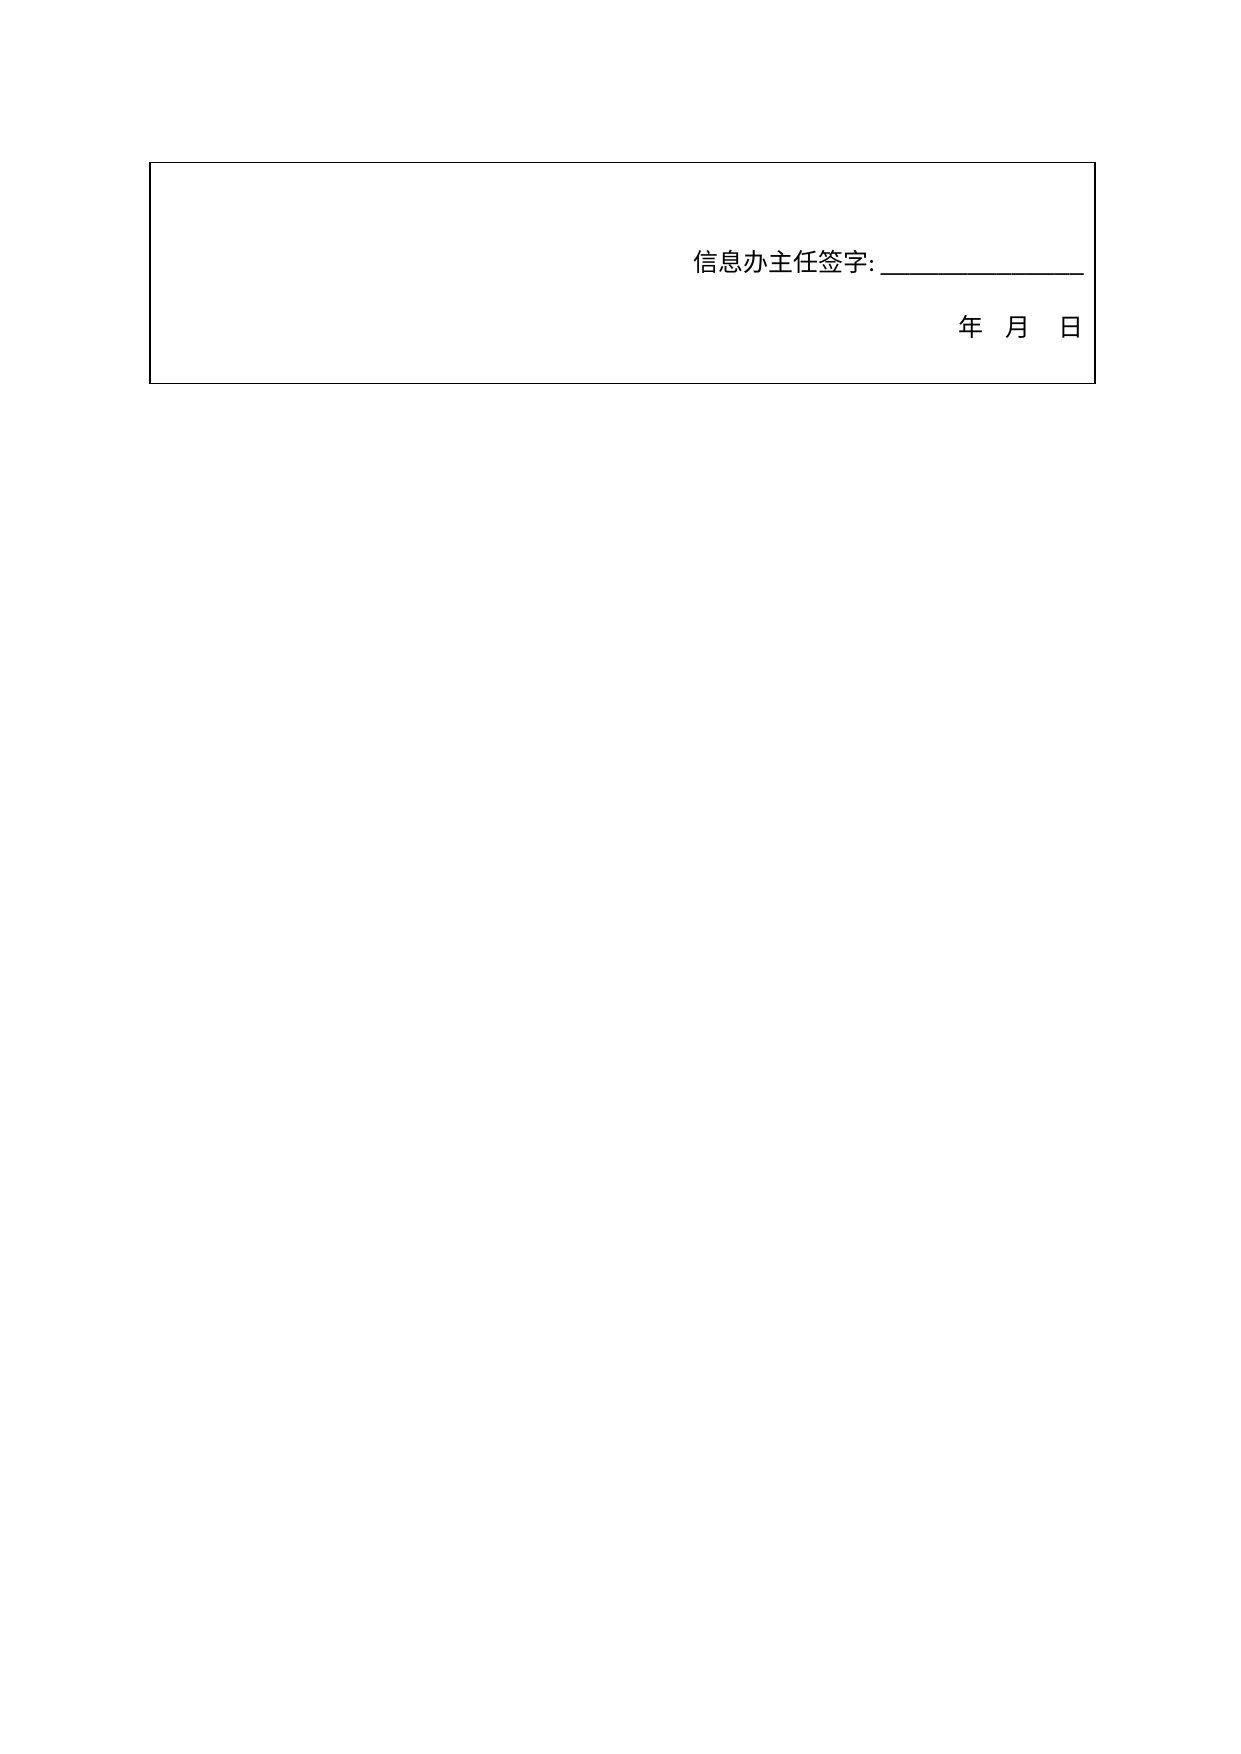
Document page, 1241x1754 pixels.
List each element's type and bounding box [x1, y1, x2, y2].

table_cell [151, 163, 1094, 383]
